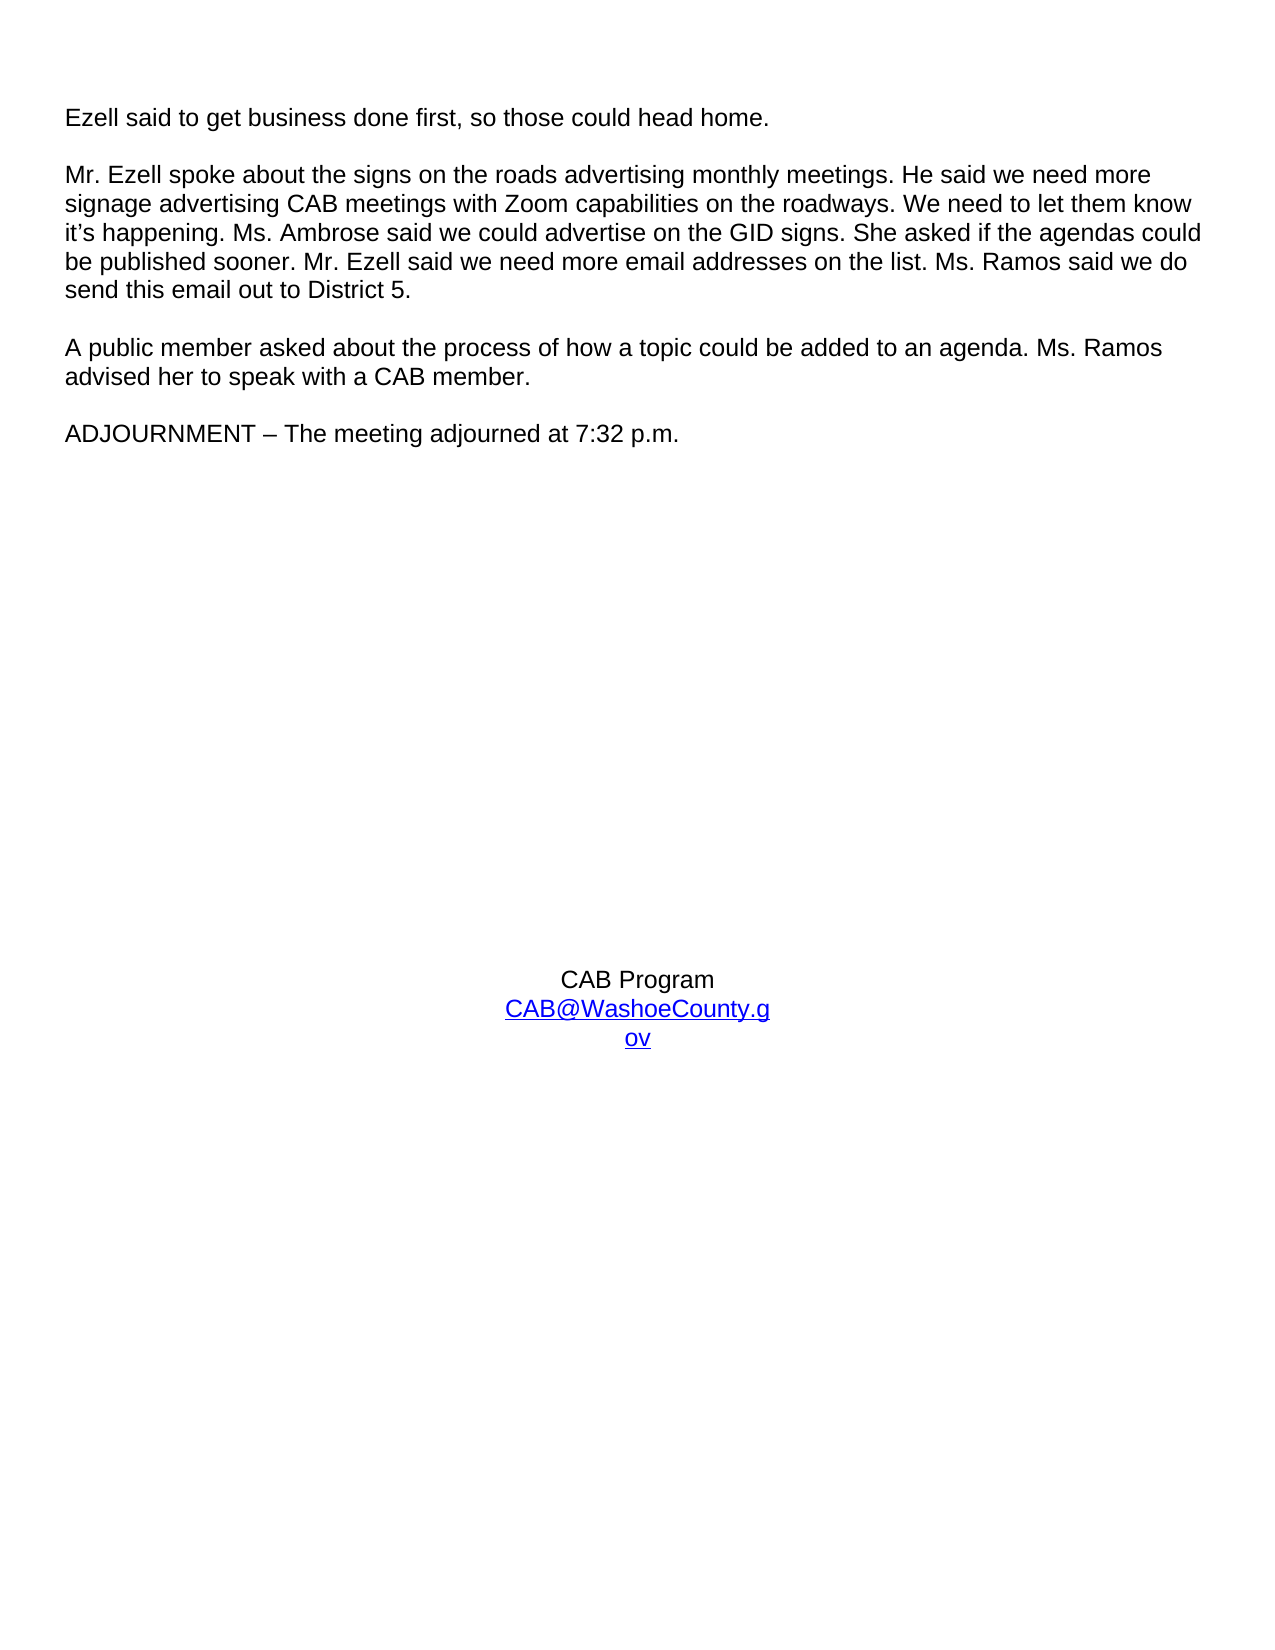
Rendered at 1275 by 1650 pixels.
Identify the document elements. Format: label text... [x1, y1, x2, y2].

text ADJOURNMENT – The meeting adjourned at 7:32 p.m. [64, 419, 1208, 448]
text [64, 103, 1208, 132]
text Mr. Ezell spoke about the signs on the roads advertising monthly meetings. He said we need more signage advertising CAB meetings with Zoom capabilities on the roadways. We need to let them know it’s happening. Ms. Ambrose said we could advertise on the GID signs. She asked if the agendas could be published sooner. Mr. Ezell said we need more email addresses on the list. Ms. Ramos said we do send this email out to District 5. [64, 161, 1208, 304]
text CAB Program CAB@WashoeCounty.gov [504, 966, 771, 1052]
text A public member asked about the process of how a topic could be added to an agenda. Ms. Ramos advised her to speak with a CAB member. [64, 333, 1208, 391]
